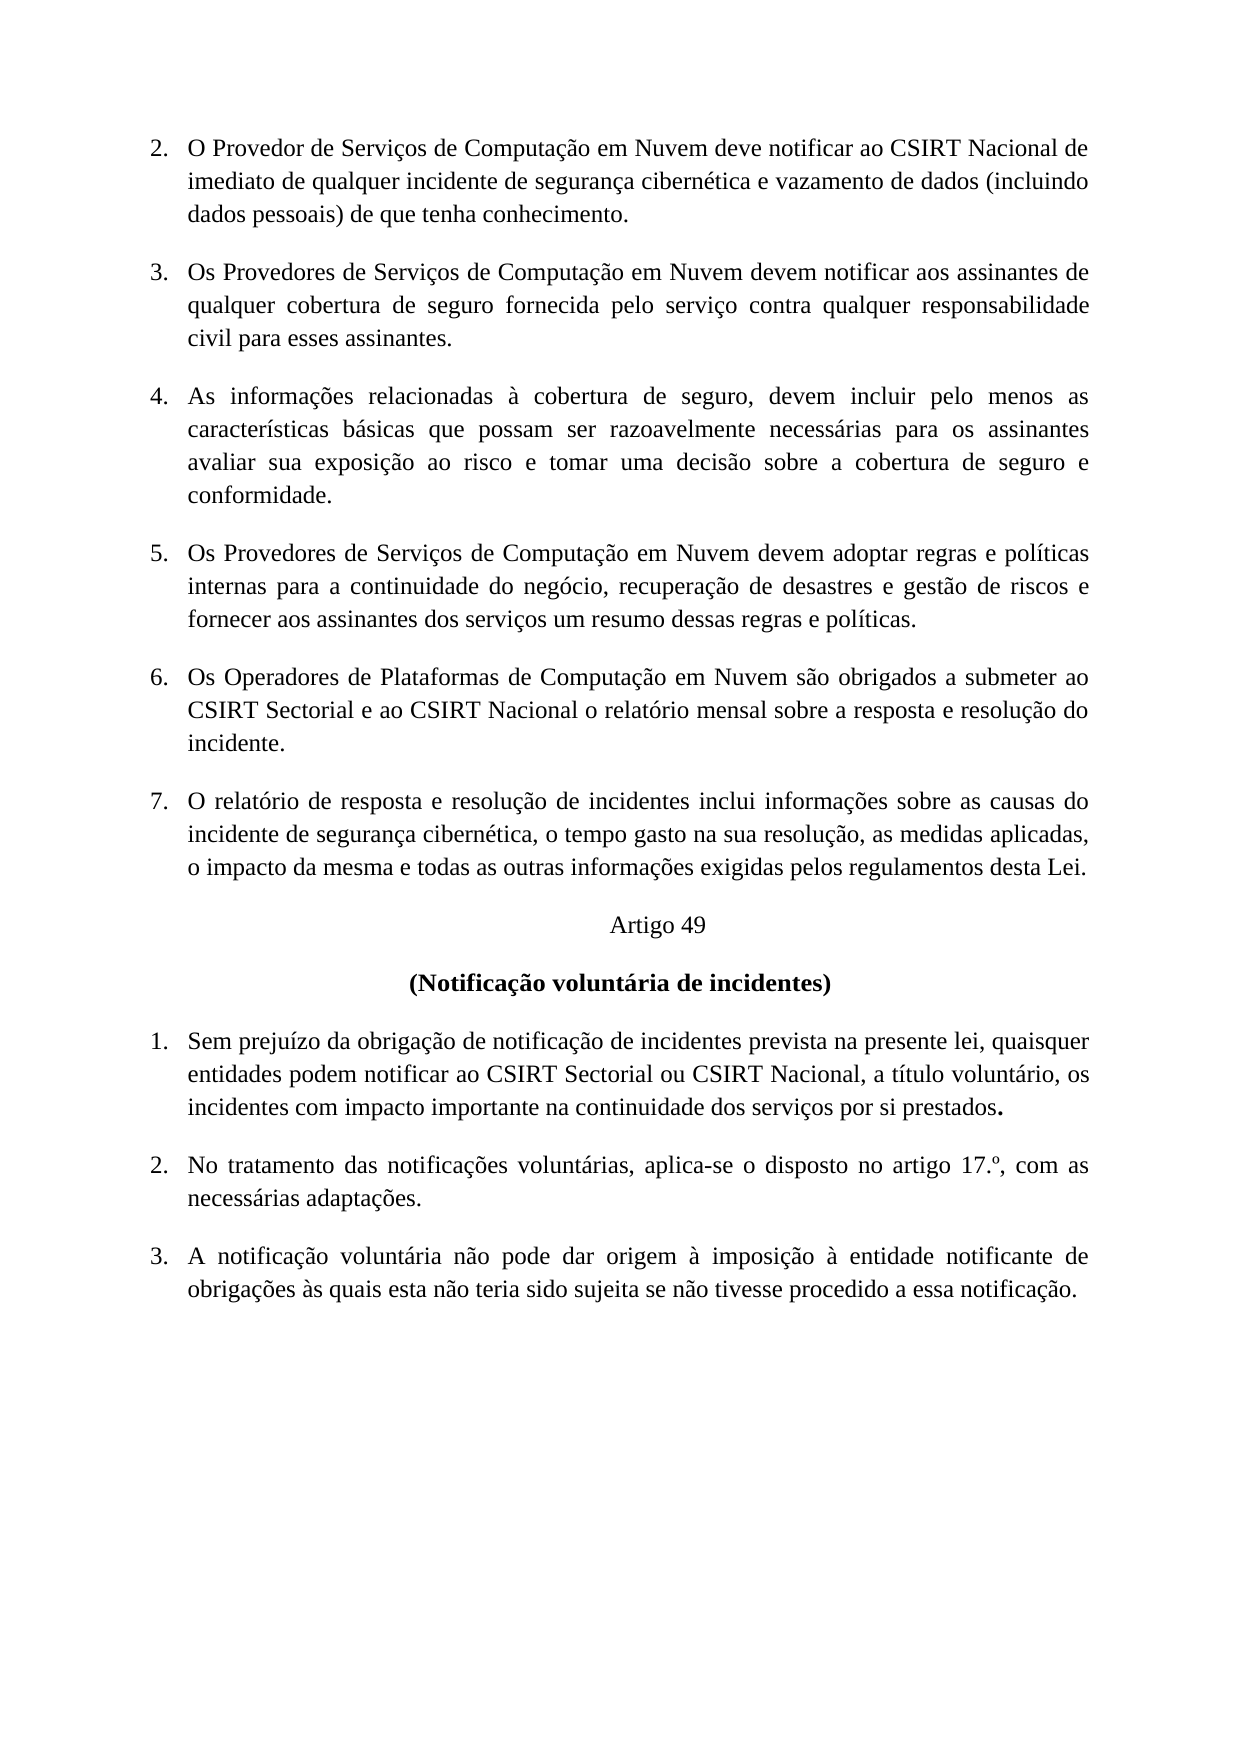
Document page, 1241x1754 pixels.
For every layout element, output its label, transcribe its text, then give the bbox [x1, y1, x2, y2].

list Os Provedores de Serviços de Computação em Nuvem devem notificar aos assinantes de qualquer cobertura de seguro fornecida pelo serviço contra qualquer responsabilidade civil para esses assinantes. [150, 257, 1090, 352]
list A notificação voluntária não pode dar origem à imposição à entidade notificante de obrigações às quais esta não teria sido sujeita se não tivesse procedido a essa notificação. [150, 1241, 1090, 1303]
list No tratamento das notificações voluntárias, aplica-se o disposto no artigo 17.º, com as necessárias adaptações. [150, 1150, 1090, 1212]
list Os Provedores de Serviços de Computação em Nuvem devem adoptar regras e políticas internas para a continuidade do negócio, recuperação de desastres e gestão de riscos e fornecer aos assinantes dos serviços um resumo dessas regras e políticas. [150, 538, 1090, 633]
list O relatório de resposta e resolução de incidentes inclui informações sobre as causas do incidente de segurança cibernética, o tempo gasto na sua resolução, as medidas aplicadas, o impacto da mesma e todas as outras informações exigidas pelos regulamentos desta Lei. [150, 786, 1090, 881]
text Artigo 49 [225, 910, 1090, 939]
text (Notificação voluntária de incidentes) [150, 968, 1090, 997]
list As informações relacionadas à cobertura de seguro, devem incluir pelo menos as características básicas que possam ser razoavelmente necessárias para os assinantes avaliar sua exposição ao risco e tomar uma decisão sobre a cobertura de seguro e conformidade. [150, 381, 1090, 509]
list Sem prejuízo da obrigação de notificação de incidentes prevista na presente lei, quaisquer entidades podem notificar ao CSIRT Sectorial ou CSIRT Nacional, a título voluntário, os incidentes com impacto importante na continuidade dos serviços por si prestados. [150, 1026, 1090, 1121]
list O Provedor de Serviços de Computação em Nuvem deve notificar ao CSIRT Nacional de imediato de qualquer incidente de segurança cibernética e vazamento de dados (incluindo dados pessoais) de que tenha conhecimento. [150, 133, 1090, 228]
list Os Operadores de Plataformas de Computação em Nuvem são obrigados a submeter ao CSIRT Sectorial e ao CSIRT Nacional o relatório mensal sobre a resposta e resolução do incidente. [150, 662, 1090, 757]
